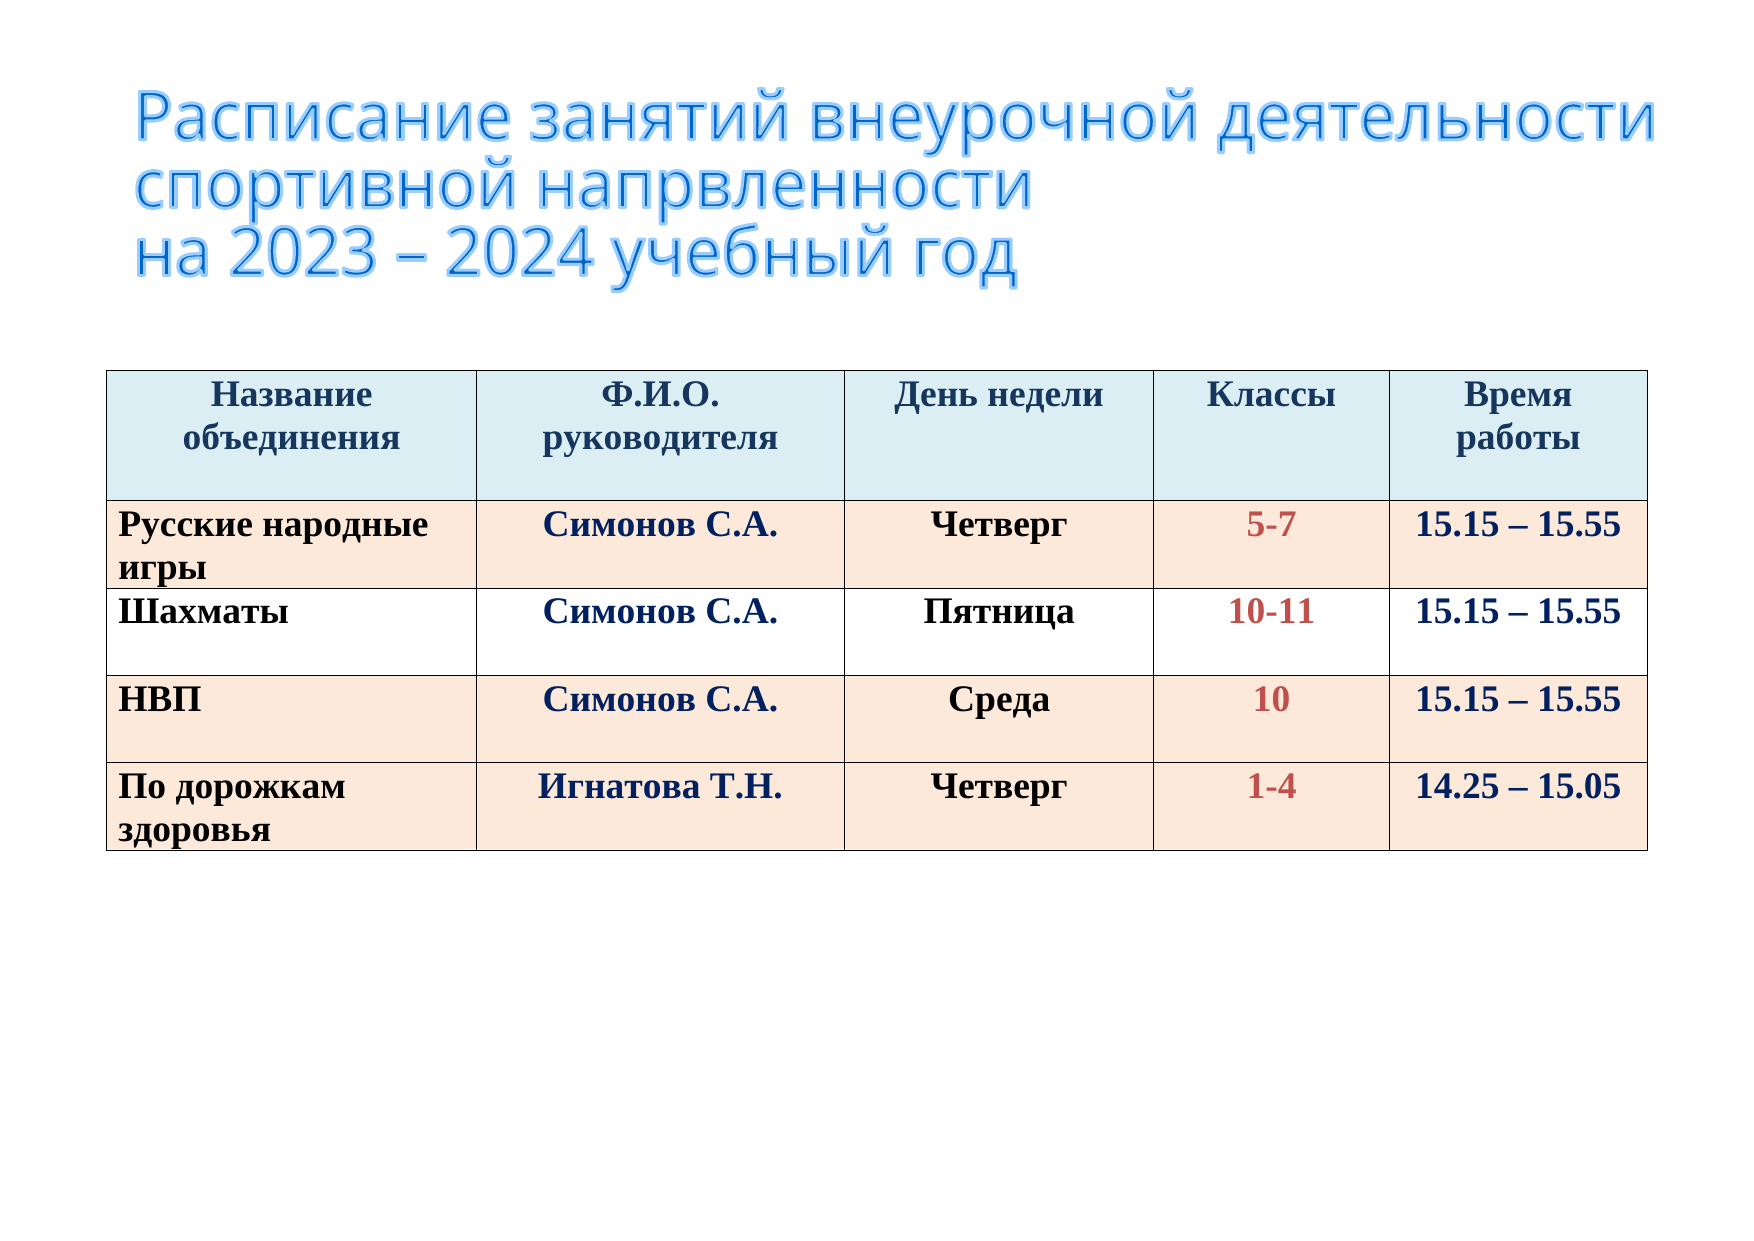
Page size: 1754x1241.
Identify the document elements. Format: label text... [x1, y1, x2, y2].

table_header Название объединения [107, 371, 476, 500]
table_cell НВП [107, 676, 476, 762]
table_cell 10-11 [1154, 589, 1389, 675]
table_cell Шахматы [107, 589, 476, 675]
table_cell 14.25 – 15.05 [1390, 763, 1647, 849]
table_cell Симонов С.А. [477, 676, 844, 762]
table_header Ф.И.О. руководителя [477, 371, 844, 500]
table_header День недели [845, 371, 1153, 500]
table_cell 5-7 [1154, 501, 1389, 588]
table_cell 1-4 [1154, 763, 1389, 849]
table_header Время работы [1390, 371, 1647, 500]
table_cell Симонов С.А. [477, 589, 844, 675]
table_cell Четверг [845, 501, 1153, 588]
table_header Классы [1154, 371, 1389, 500]
table_cell 15.15 – 15.55 [1390, 676, 1647, 762]
table_cell По дорожкам здоровья [107, 763, 476, 849]
table_cell 10 [1154, 676, 1389, 762]
table_cell Четверг [845, 763, 1153, 849]
table_cell Игнатова Т.Н. [477, 763, 844, 849]
table_cell 15.15 – 15.55 [1390, 501, 1647, 588]
table_cell Пятница [845, 589, 1153, 675]
table_cell Симонов С.А. [477, 501, 844, 588]
table_cell Среда [845, 676, 1153, 762]
table_cell 15.15 – 15.55 [1390, 589, 1647, 675]
table_cell Русские народные игры [107, 501, 476, 588]
